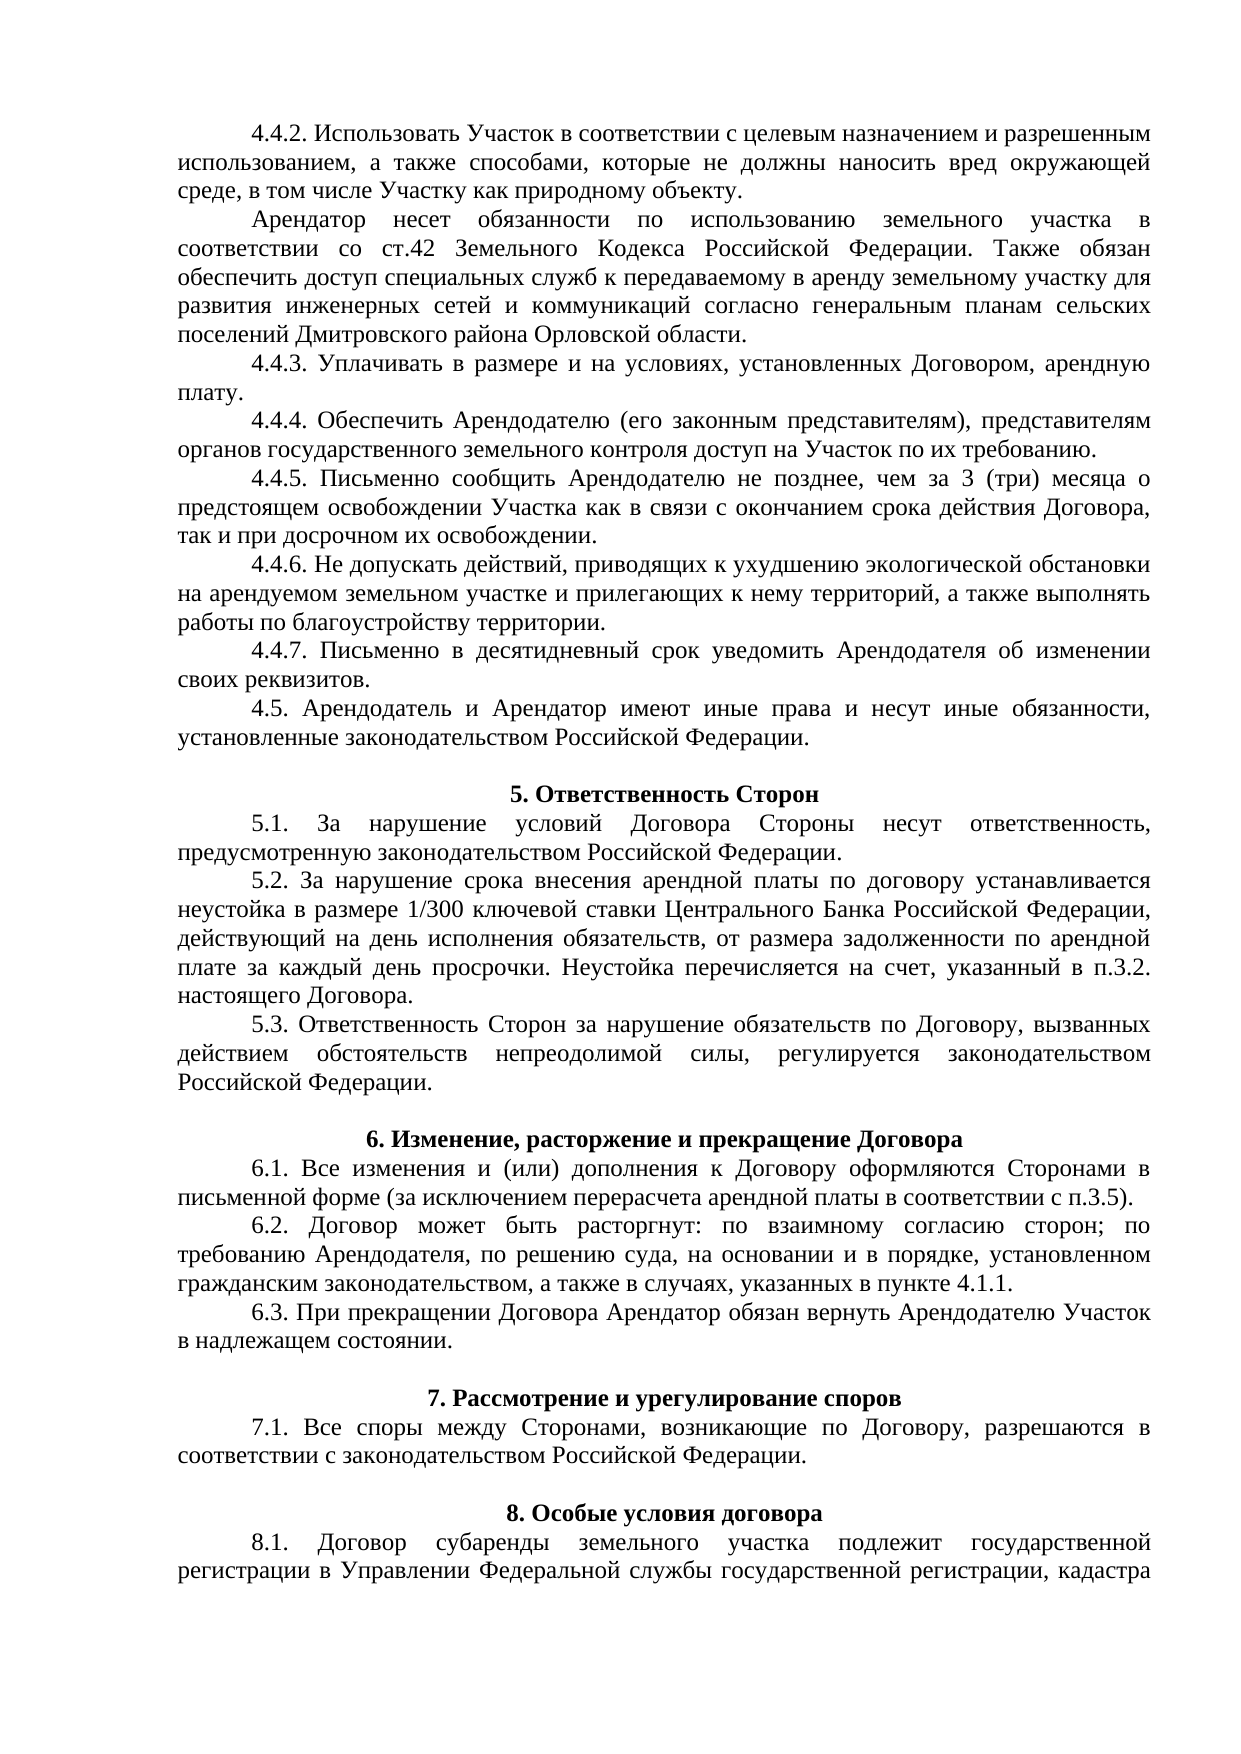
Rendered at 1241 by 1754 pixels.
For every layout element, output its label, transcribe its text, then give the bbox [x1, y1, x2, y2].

text 5.1. За нарушение условий Договора Стороны несут ответственность, предусмотренную законодательством Российской Федерации. [177, 808, 1152, 866]
text 6.3. При прекращении Договора Арендатор обязан вернуть Арендодателю Участок в надлежащем состоянии. [177, 1297, 1152, 1354]
text 4.4.5. Письменно сообщить Арендодателю не позднее, чем за 3 (три) месяца о предстоящем освобождении Участка как в связи с окончанием срока действия Договора, так и при досрочном их освобождении. [177, 463, 1152, 549]
text 6.2. Договор может быть расторгнут: по взаимному согласию сторон; по требованию Арендодателя, по решению суда, на основании и в порядке, установленном гражданским законодательством, а также в случаях, указанных в пункте 4.1.1. [177, 1211, 1152, 1297]
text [177, 1527, 1152, 1584]
text 4.4.7. Письменно в десятидневный срок уведомить Арендодателя об изменении своих реквизитов. [177, 636, 1152, 693]
text 4.4.4. Обеспечить Арендодателю (его законным представителям), представителям органов государственного земельного контроля доступ на Участок по их требованию. [177, 406, 1152, 463]
text 4.4.3. Уплачивать в размере и на условиях, установленных Договором, арендную плату. [177, 348, 1152, 406]
text 5. Ответственность Сторон [177, 779, 1152, 808]
text 4.4.2. Использовать Участок в соответствии с целевым назначением и разрешенным использованием, а также способами, которые не должны наносить вред окружающей среде, в том числе Участку как природному объекту. [177, 118, 1152, 204]
text 5.2. За нарушение срока внесения арендной платы по договору устанавливается неустойка в размере 1/300 ключевой ставки Центрального Банка Российской Федерации, действующий на день исполнения обязательств, от размера задолженности по арендной плате за каждый день просрочки. Неустойка перечисляется на счет, указанный в п.3.2. настоящего Договора. [177, 866, 1152, 1009]
text Арендатор несет обязанности по использованию земельного участка в соответствии со ст.42 Земельного Кодекса Российской Федерации. Также обязан обеспечить доступ специальных служб к передаваемому в аренду земельному участку для развития инженерных сетей и коммуникаций согласно генеральным планам сельских поселений Дмитровского района Орловской области. [177, 204, 1152, 348]
text 5.3. Ответственность Сторон за нарушение обязательств по Договору, вызванных действием обстоятельств непреодолимой силы, регулируется законодательством Российской Федерации. [177, 1009, 1152, 1096]
text 6.1. Все изменения и (или) дополнения к Договору оформляются Сторонами в письменной форме (за исключением перерасчета арендной платы в соответствии с п.3.5). [177, 1153, 1152, 1211]
text 7. Рассмотрение и урегулирование споров [177, 1383, 1152, 1412]
text 6. Изменение, расторжение и прекращение Договора [177, 1124, 1152, 1153]
text 4.5. Арендодатель и Арендатор имеют иные права и несут иные обязанности, установленные законодательством Российской Федерации. [177, 693, 1152, 751]
text 8. Особые условия договора [177, 1498, 1152, 1527]
text 7.1. Все споры между Сторонами, возникающие по Договору, разрешаются в соответствии с законодательством Российской Федерации. [177, 1412, 1152, 1469]
text 4.4.6. Не допускать действий, приводящих к ухудшению экологической обстановки на арендуемом земельном участке и прилегающих к нему территорий, а также выполнять работы по благоустройству территории. [177, 549, 1152, 636]
